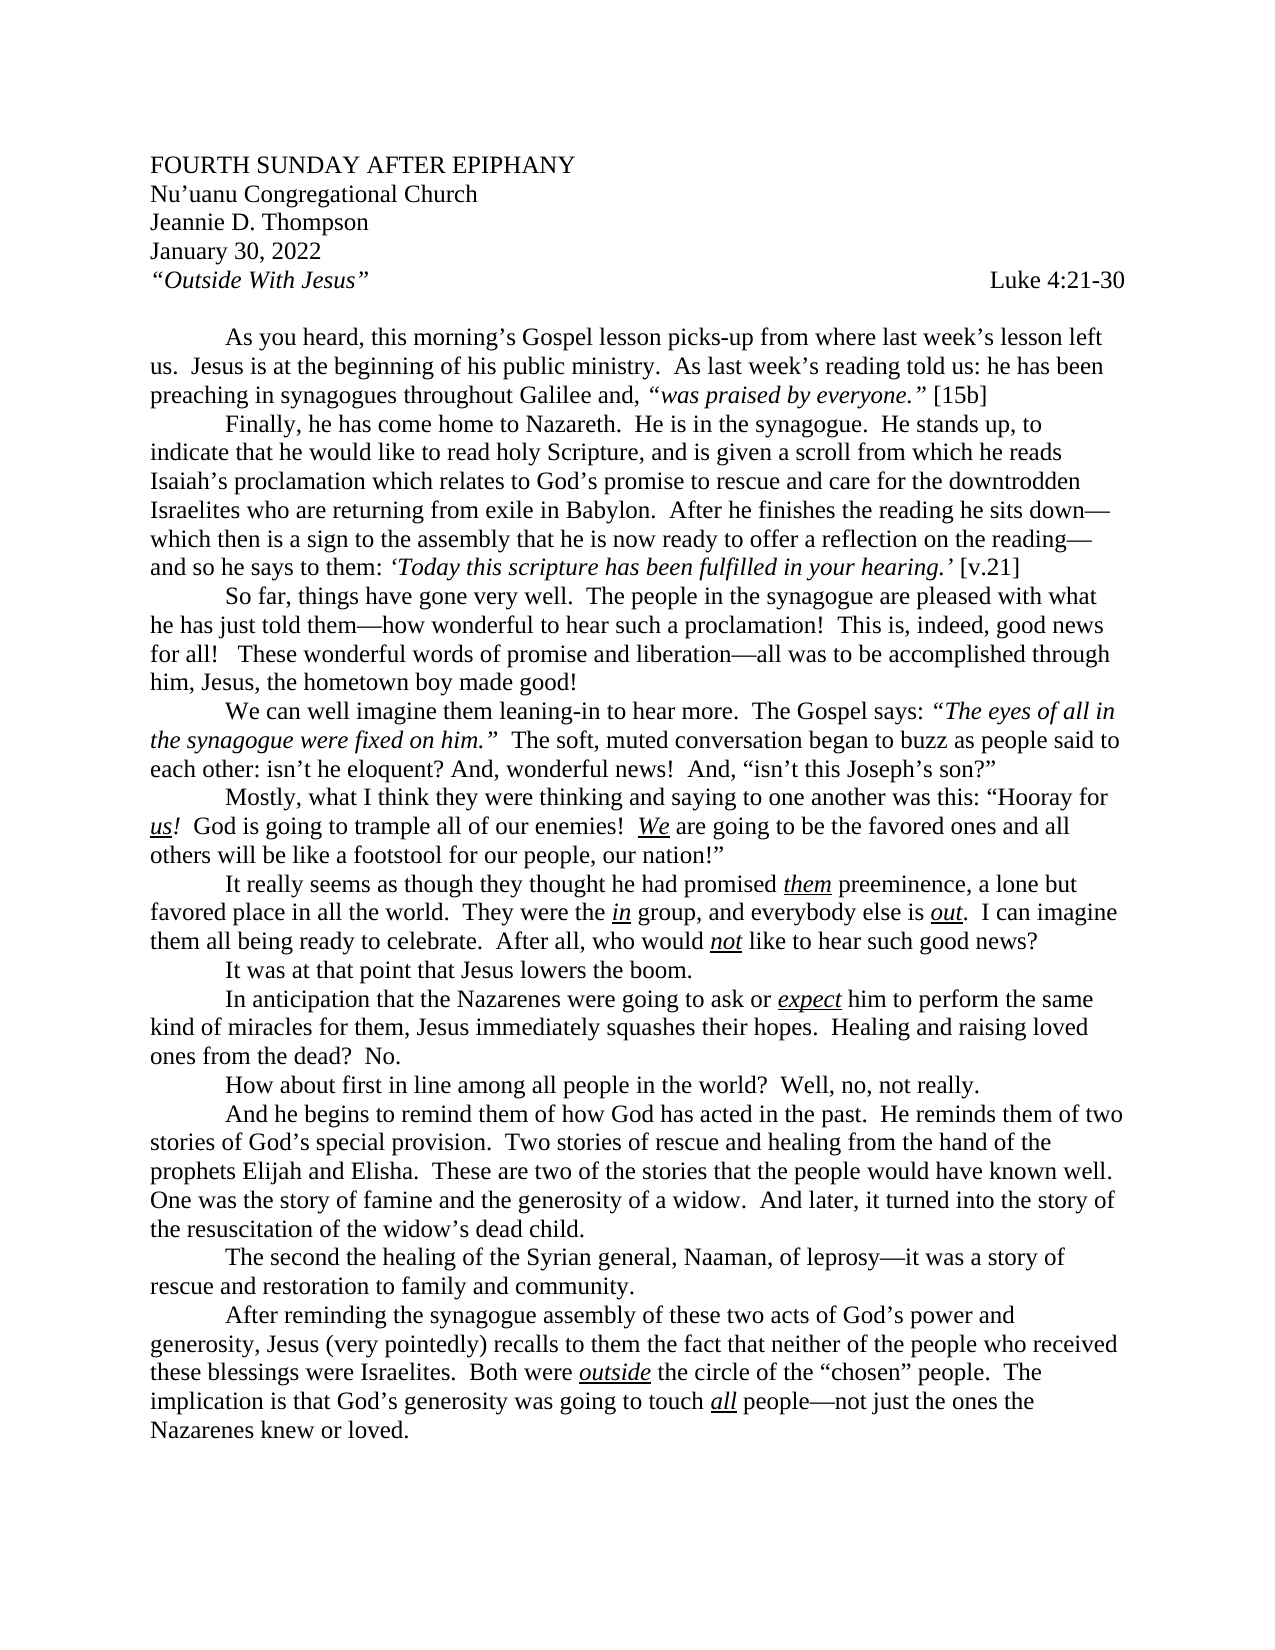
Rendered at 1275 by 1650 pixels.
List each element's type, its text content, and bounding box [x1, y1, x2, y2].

text As you heard, this morning’s Gospel lesson picks-up from where last week’s lesson left us. Jesus is at the beginning of his public ministry. As last week’s reading told us: he has been preaching in synagogues throughout Galilee and, “was praised by everyone.” [15b] [150, 322, 1125, 409]
text January 30, 2022 [150, 236, 1125, 265]
text It was at that point that Jesus lowers the boom. [150, 955, 1125, 984]
text And he begins to remind them of how God has acted in the past. He reminds them of two stories of God’s special provision. Two stories of rescue and healing from the hand of the prophets Elijah and Elisha. These are two of the stories that the people would have known well. One was the story of famine and the generosity of a widow. And later, it turned into the story of the resuscitation of the widow’s dead child. [150, 1099, 1125, 1242]
text Mostly, what I think they were thinking and saying to one another was this: “Hooray for us! God is going to trample all of our enemies! We are going to be the favored ones and all others will be like a footstool for our people, our nation!” [150, 782, 1125, 869]
text The second the healing of the Syrian general, Naaman, of leprosy—it was a story of rescue and restoration to family and community. [150, 1242, 1125, 1300]
text Finally, he has come home to Nazareth. He is in the synagogue. He stands up, to indicate that he would like to read holy Scripture, and is given a scroll from which he reads Isaiah’s proclamation which relates to God’s promise to rescue and care for the downtrodden Israelites who are returning from exile in Babylon. After he finishes the reading he sits down—which then is a sign to the assembly that he is now ready to offer a reflection on the reading—and so he says to them: ‘Today this scripture has been fulfilled in your hearing.’ [v.21] [150, 409, 1125, 581]
text After reminding the synagogue assembly of these two acts of God’s power and generosity, Jesus (very pointedly) recalls to them the fact that neither of the people who received these blessings were Israelites. Both were outside the circle of the “chosen” people. The implication is that God’s generosity was going to touch all people—not just the ones the Nazarenes knew or loved. [150, 1300, 1125, 1444]
text How about first in line among all people in the world? Well, no, not really. [150, 1070, 1125, 1099]
text Nu’uanu Congregational Church [150, 179, 1125, 207]
text Jeannie D. Thompson [150, 207, 1125, 236]
text It really seems as though they thought he had promised them preeminence, a lone but favored place in all the world. They were the in group, and everybody else is out. I can imagine them all being ready to celebrate. After all, who would not like to hear such good news? [150, 869, 1125, 955]
text FOURTH SUNDAY AFTER EPIPHANY [150, 150, 1125, 179]
text In anticipation that the Nazarenes were going to ask or expect him to perform the same kind of miracles for them, Jesus immediately squashes their hopes. Healing and raising loved ones from the dead? No. [150, 984, 1125, 1070]
text We can well imagine them leaning-in to hear more. The Gospel says: “The eyes of all in the synagogue were fixed on him.” The soft, muted conversation began to buzz as people said to each other: isn’t he eloquent? And, wonderful news! And, “isn’t this Joseph’s son?” [150, 696, 1125, 782]
text So far, things have gone very well. The people in the synagogue are pleased with what he has just told them—how wonderful to hear such a proclamation! This is, indeed, good news for all! These wonderful words of promise and liberation—all was to be accomplished through him, Jesus, the hometown boy made good! [150, 581, 1125, 696]
text “Outside With Jesus” Luke 4:21-30 [150, 265, 1125, 294]
